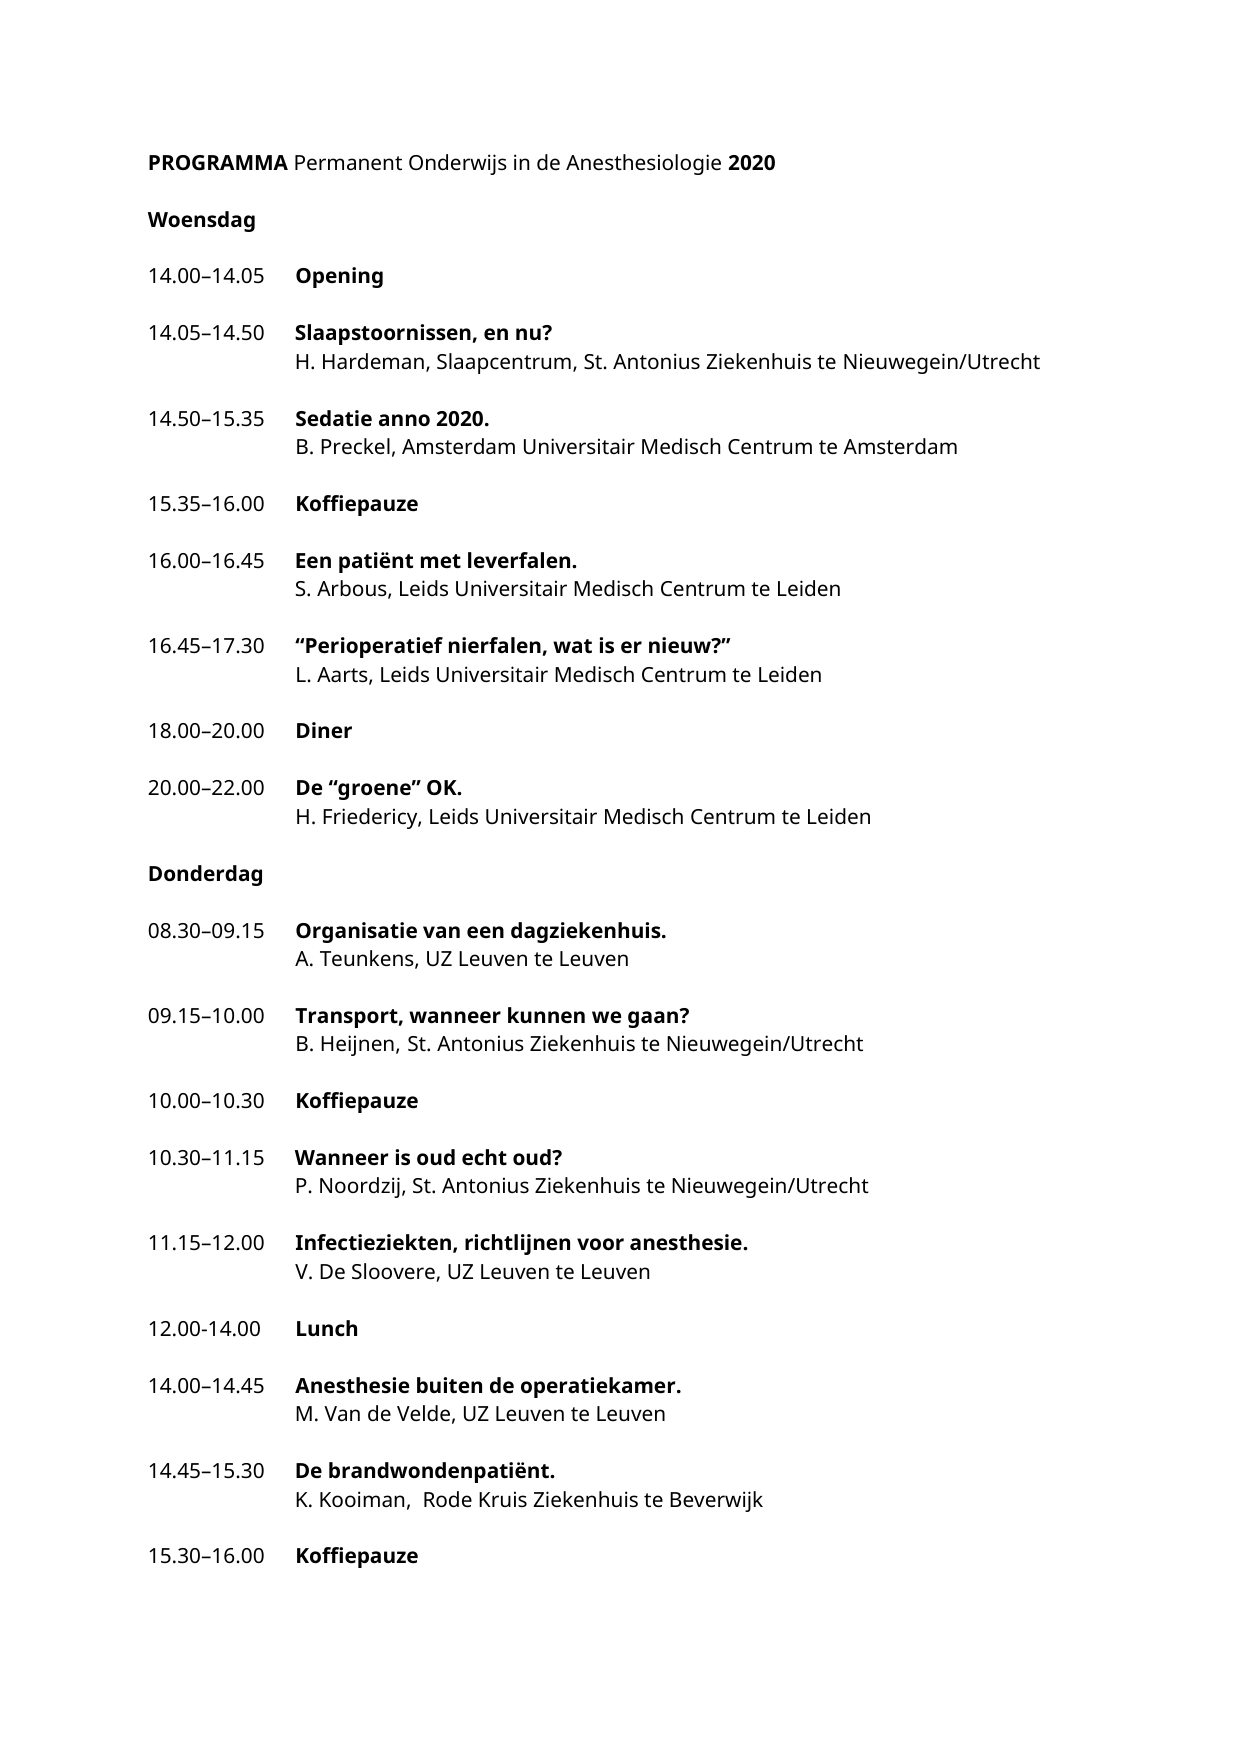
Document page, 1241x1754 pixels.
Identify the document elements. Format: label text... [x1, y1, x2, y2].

text 09.15–10.00 Transport, wanneer kunnen we gaan? [148, 1001, 1093, 1029]
text 15.30–16.00 Koffiepauze [148, 1542, 1093, 1570]
text 15.35–16.00 Koffiepauze [148, 489, 1093, 518]
text 11.15–12.00 Infectieziekten, richtlijnen voor anesthesie. [148, 1228, 1093, 1257]
text 14.00–14.05 Opening [148, 262, 1093, 290]
text 18.00–20.00 Diner [148, 717, 1093, 745]
text 14.00–14.45 Anesthesie buiten de operatiekamer. [148, 1371, 1093, 1399]
text PROGRAMMA Permanent Onderwijs in de Anesthesiologie 2020 [148, 148, 1093, 176]
text 14.05–14.50 Slaapstoornissen, en nu? [148, 318, 1093, 347]
text 10.00–10.30 Koffiepauze [148, 1086, 1093, 1115]
text B. Preckel, Amsterdam Universitair Medisch Centrum te Amsterdam [221, 432, 1093, 461]
text 16.00–16.45 Een patiënt met leverfalen. [148, 546, 1093, 574]
text 20.00–22.00 De “groene” OK. [148, 773, 1093, 802]
text 14.50–15.35 Sedatie anno 2020. [148, 404, 1093, 432]
text M. Van de Velde, UZ Leuven te Leuven [221, 1399, 1093, 1428]
text A. Teunkens, UZ Leuven te Leuven [221, 944, 1093, 973]
text 14.45–15.30 De brandwondenpatiënt. [148, 1456, 1093, 1485]
text K. Kooiman, Rode Kruis Ziekenhuis te Beverwijk [221, 1485, 1093, 1513]
text 12.00-14.00 Lunch [148, 1314, 1093, 1342]
text 08.30–09.15 Organisatie van een dagziekenhuis. [148, 916, 1093, 944]
text H. Friedericy, Leids Universitair Medisch Centrum te Leiden [221, 802, 1093, 830]
text P. Noordzij, St. Antonius Ziekenhuis te Nieuwegein/Utrecht [294, 1172, 1093, 1200]
text Woensdag [148, 205, 1093, 233]
text H. Hardeman, Slaapcentrum, St. Antonius Ziekenhuis te Nieuwegein/Utrecht [294, 347, 1093, 375]
text Donderdag [148, 859, 1093, 887]
text 10.30–11.15 Wanneer is oud echt oud? [148, 1143, 1093, 1172]
text L. Aarts, Leids Universitair Medisch Centrum te Leiden [221, 660, 1093, 688]
text S. Arbous, Leids Universitair Medisch Centrum te Leiden [294, 574, 1093, 603]
text V. De Sloovere, UZ Leuven te Leuven [221, 1257, 1093, 1285]
text B. Heijnen, St. Antonius Ziekenhuis te Nieuwegein/Utrecht [221, 1029, 1093, 1058]
text 16.45–17.30 “Perioperatief nierfalen, wat is er nieuw?” [148, 631, 1093, 660]
